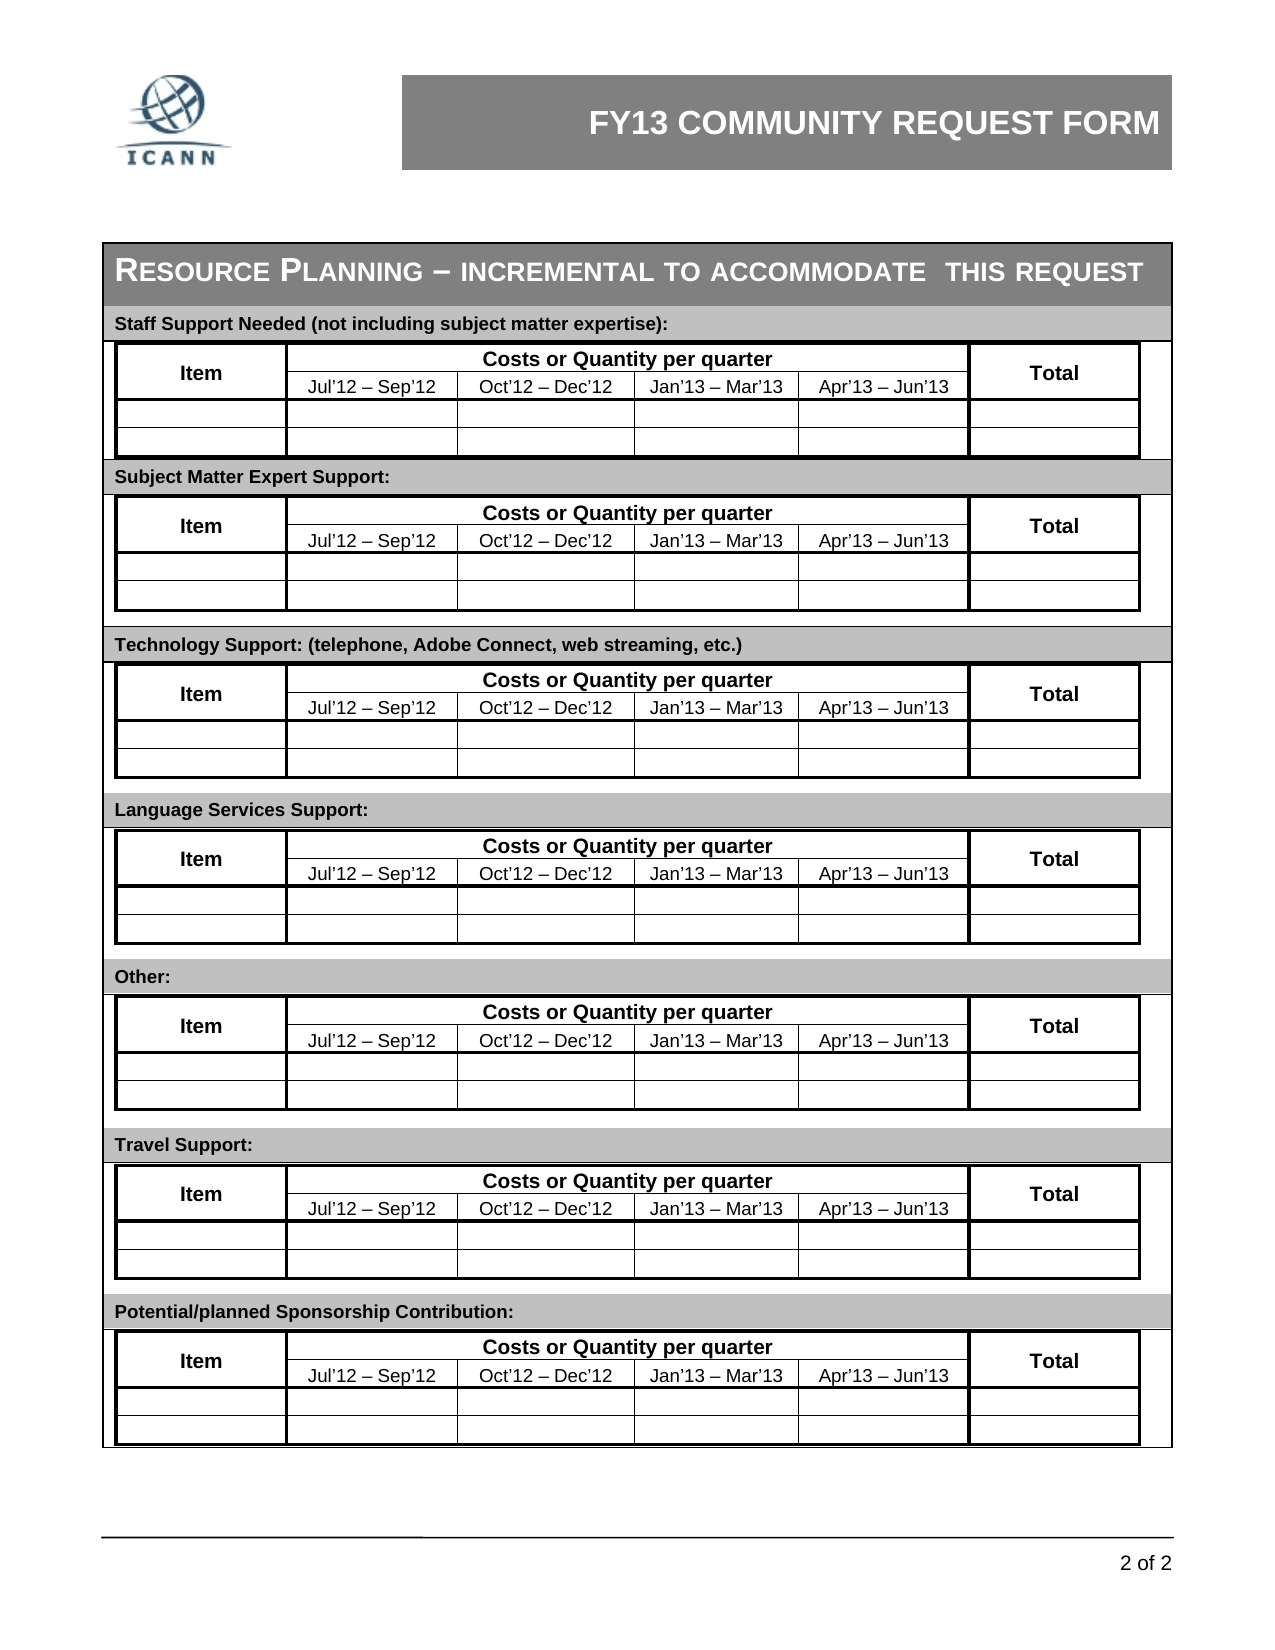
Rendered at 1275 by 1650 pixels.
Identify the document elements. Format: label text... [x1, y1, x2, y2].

table_cell [104, 342, 114, 458]
table_cell [118, 428, 285, 455]
table_cell [971, 401, 1138, 427]
table_cell [288, 372, 457, 398]
table_cell [118, 345, 285, 398]
table_cell [104, 995, 1171, 1128]
table_cell [458, 372, 634, 398]
table_cell [288, 401, 457, 427]
table_cell [799, 428, 967, 455]
table_cell [104, 1163, 1171, 1294]
table_cell Subject Matter Expert Support: [104, 460, 1171, 494]
table_cell [971, 345, 1138, 398]
table_cell [104, 828, 1171, 959]
table_header Resource Planning – incremental to accommodate this request [104, 244, 1171, 306]
table_cell Staff Support Needed (not including subject matter expertise): [104, 306, 1171, 340]
table_cell [635, 401, 798, 427]
table_cell [458, 401, 634, 427]
table_cell [635, 428, 798, 455]
table_cell [118, 401, 285, 427]
table_cell [799, 372, 967, 398]
table_cell [288, 345, 967, 371]
table_cell [1141, 342, 1171, 458]
table_cell [104, 663, 1171, 793]
table_cell Other: [104, 959, 1171, 993]
table_cell [104, 1330, 1171, 1447]
table_cell [288, 428, 457, 455]
table_cell [799, 401, 967, 427]
table_cell [458, 428, 634, 455]
table_cell Travel Support: [104, 1128, 1171, 1162]
table_cell Potential/planned Sponsorship Contribution: [104, 1294, 1171, 1328]
table_cell [104, 495, 1171, 626]
table_cell Technology Support:(telephone, Adobe Connect, web streaming, etc.) [104, 627, 1171, 661]
table_cell [971, 428, 1138, 455]
table_cell Language Services Support: [104, 793, 1171, 827]
table_cell [635, 372, 798, 398]
